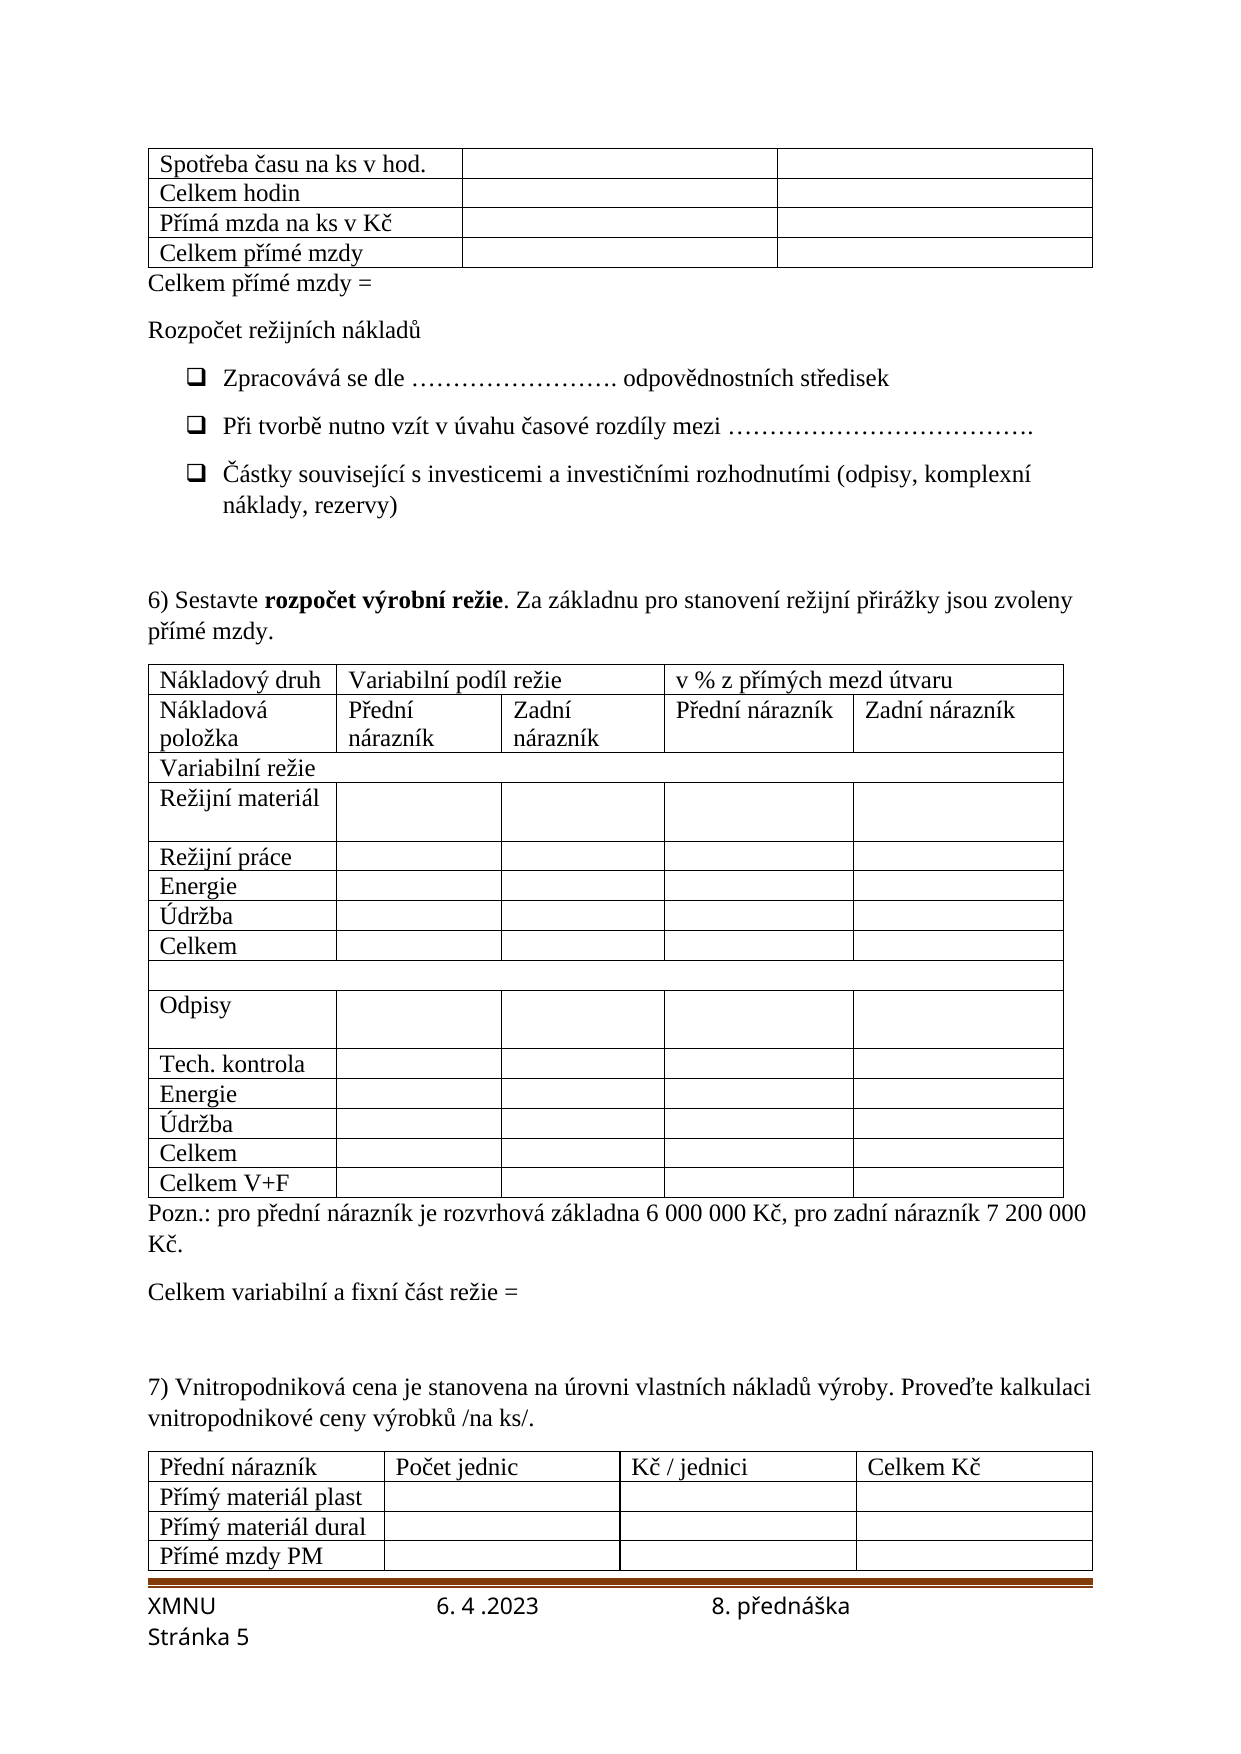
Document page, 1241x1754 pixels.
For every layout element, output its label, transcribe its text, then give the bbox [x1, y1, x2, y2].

table_cell Celkem [149, 1139, 336, 1167]
table_cell [337, 1139, 501, 1167]
table_header Kč / jednici [621, 1452, 856, 1481]
table_cell [385, 1541, 619, 1570]
table_header Nákladový druh [149, 665, 336, 694]
table_cell [502, 901, 664, 930]
table_cell [385, 1512, 619, 1540]
table_cell [778, 208, 1092, 237]
table_cell [502, 842, 664, 870]
table_cell Přední nárazník [665, 695, 853, 752]
table_cell [665, 901, 853, 930]
table_cell [665, 1168, 853, 1197]
table_header Počet jednic [385, 1452, 619, 1481]
table_cell [463, 208, 777, 237]
table_cell [502, 1139, 664, 1167]
table_cell [337, 931, 501, 960]
table_cell [502, 1049, 664, 1078]
text Celkem přímé mzdy = [148, 268, 1093, 297]
table_cell [502, 931, 664, 960]
table_cell [337, 842, 501, 870]
table_cell [665, 1139, 853, 1167]
table_cell Odpisy [149, 991, 336, 1048]
table_cell [149, 961, 1063, 989]
table_cell Nákladová položka [149, 695, 336, 752]
table_cell [854, 871, 1063, 900]
table_cell [854, 1079, 1063, 1108]
table_cell [665, 1049, 853, 1078]
text Celkem variabilní a fixní část režie = [148, 1277, 1093, 1306]
table_cell [337, 901, 501, 930]
table_cell [665, 931, 853, 960]
table_cell [502, 1079, 664, 1108]
table_cell [502, 783, 664, 841]
table_cell [778, 179, 1092, 207]
table_cell [502, 991, 664, 1048]
table_cell [337, 1079, 501, 1108]
table_cell [854, 1049, 1063, 1078]
text 7) Vnitropodniková cena je stanovena na úrovni vlastních nákladů výroby. Proveďte kalkulaci vnitropodnikové ceny výrobků /na ks/. [148, 1372, 1093, 1432]
table_cell [337, 991, 501, 1048]
table_cell Celkem hodin [149, 179, 462, 207]
table_cell Zadní nárazník [854, 695, 1063, 752]
table_cell [778, 238, 1092, 267]
table_cell [854, 1139, 1063, 1167]
table_cell Přímý materiál dural [149, 1512, 384, 1540]
table_cell [665, 991, 853, 1048]
table_cell [665, 1109, 853, 1137]
table_cell [857, 1482, 1092, 1511]
table_cell [337, 783, 501, 841]
table_cell [665, 871, 853, 900]
table_cell [621, 1541, 856, 1570]
table_cell [385, 1482, 619, 1511]
table_cell [463, 179, 777, 207]
table_cell [665, 1079, 853, 1108]
table_cell [854, 1109, 1063, 1137]
table_cell Spotřeba času na ks v hod. [149, 149, 462, 177]
text Pozn.: pro přední nárazník je rozvrhová základna 6 000 000 Kč, pro zadní nárazník 7 200 000 Kč. [148, 1198, 1093, 1258]
list Při tvorbě nutno vzít v úvahu časové rozdíly mezi ………………………………. [185, 411, 1093, 440]
table_cell Zadní nárazník [502, 695, 664, 752]
text 6) Sestavte rozpočet výrobní režie. Za základnu pro stanovení režijní přirážky jsou zvoleny přímé mzdy. [148, 585, 1093, 645]
table_cell [463, 238, 777, 267]
table_cell [621, 1482, 856, 1511]
text Rozpočet režijních nákladů [148, 316, 1093, 344]
table_cell [778, 149, 1092, 177]
table_cell Údržba [149, 1109, 336, 1137]
table_cell [854, 931, 1063, 960]
table_cell [337, 1109, 501, 1137]
table_cell [857, 1541, 1092, 1570]
table_cell [665, 783, 853, 841]
table_cell [337, 1168, 501, 1197]
table_header Celkem Kč [857, 1452, 1092, 1481]
table_cell Tech. kontrola [149, 1049, 336, 1078]
table_cell [337, 1049, 501, 1078]
table_cell [857, 1512, 1092, 1540]
table_cell [854, 991, 1063, 1048]
table_cell Celkem přímé mzdy [149, 238, 462, 267]
table_cell Režijní materiál [149, 783, 336, 841]
table_cell Energie [149, 871, 336, 900]
table_cell Variabilní režie [149, 753, 1063, 782]
list Částky související s investicemi a investičními rozhodnutími (odpisy, komplexní náklady, rezervy) [185, 459, 1093, 518]
table_cell [854, 783, 1063, 841]
table_cell [463, 149, 777, 177]
table_cell Přední nárazník [337, 695, 501, 752]
table_cell Přímé mzdy PM [149, 1541, 384, 1570]
table_cell [854, 842, 1063, 870]
table_header Variabilní podíl režie [337, 665, 664, 694]
table_cell [854, 1168, 1063, 1197]
table_cell [337, 871, 501, 900]
table_cell Údržba [149, 901, 336, 930]
list Zpracovává se dle ……………………. odpovědnostních středisek [185, 363, 1093, 392]
table_cell Energie [149, 1079, 336, 1108]
table_cell Přímá mzda na ks v Kč [149, 208, 462, 237]
table_cell [502, 1168, 664, 1197]
table_cell Celkem [149, 931, 336, 960]
table_cell [621, 1512, 856, 1540]
table_cell Režijní práce [149, 842, 336, 870]
table_cell Celkem V+F [149, 1168, 336, 1197]
table_header v % z přímých mezd útvaru [665, 665, 1063, 694]
table_cell [502, 1109, 664, 1137]
table_cell Přímý materiál plast [149, 1482, 384, 1511]
table_cell [665, 842, 853, 870]
table_cell [502, 871, 664, 900]
table_header Přední nárazník [149, 1452, 384, 1481]
table_cell [854, 901, 1063, 930]
